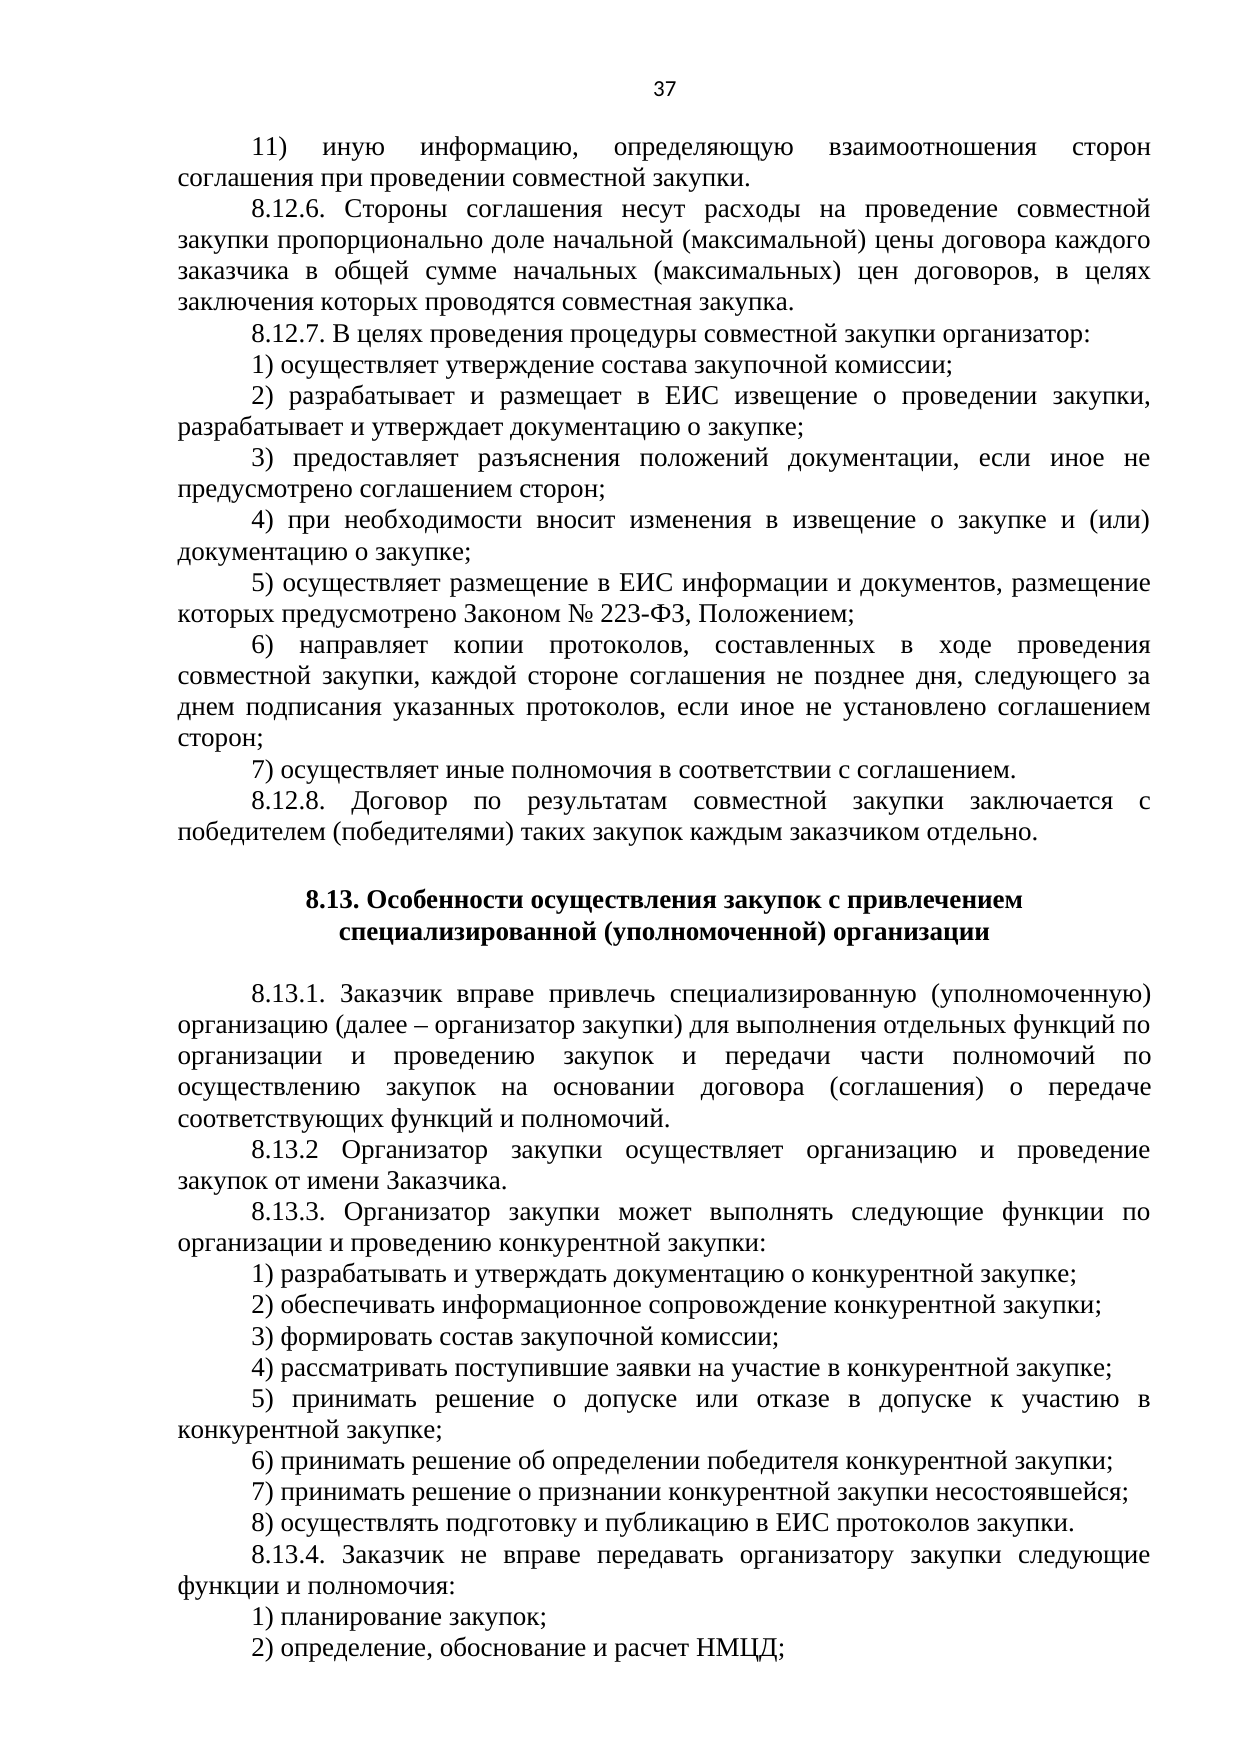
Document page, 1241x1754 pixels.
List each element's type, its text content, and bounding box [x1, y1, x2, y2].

text 6) принимать решение об определении победителя конкурентной закупки; [177, 1444, 1152, 1475]
text 4) рассматривать поступившие заявки на участие в конкурентной закупке; [177, 1351, 1152, 1382]
text 7) осуществляет иные полномочия в соответствии с соглашением. [177, 753, 1152, 784]
text 3) предоставляет разъяснения положений документации, если иное не предусмотрено соглашением сторон; [177, 441, 1152, 503]
text 5) осуществляет размещение в ЕИС информации и документов, размещение которых предусмотрено Законом № 223-ФЗ, Положением; [177, 566, 1152, 628]
text 4) при необходимости вносит изменения в извещение о закупке и (или) документацию о закупке; [177, 503, 1152, 566]
text 2) определение, обоснование и расчет НМЦД; [177, 1631, 1152, 1662]
text 5) принимать решение о допуске или отказе в допуске к участию в конкурентной закупке; [177, 1382, 1152, 1444]
text 8) осуществлять подготовку и публикацию в ЕИС протоколов закупки. [177, 1507, 1152, 1538]
text 8.12.7. В целях проведения процедуры совместной закупки организатор: [177, 317, 1152, 348]
text 8.13.2 Организатор закупки осуществляет организацию и проведение закупок от имени Заказчика. [177, 1133, 1152, 1195]
text 7) принимать решение о признании конкурентной закупки несостоявшейся; [177, 1475, 1152, 1507]
text 8.13.4. Заказчик не вправе передавать организатору закупки следующие функции и полномочия: [177, 1538, 1152, 1600]
text 2) разрабатывает и размещает в ЕИС извещение о проведении закупки, разрабатывает и утверждает документацию о закупке; [177, 379, 1152, 441]
text 8.12.8. Договор по результатам совместной закупки заключается с победителем (победителями) таких закупок каждым заказчиком отдельно. [177, 784, 1152, 846]
text 8.12.6. Стороны соглашения несут расходы на проведение совместной закупки пропорционально доле начальной (максимальной) цены договора каждого заказчика в общей сумме начальных (максимальных) цен договоров, в целях заключения которых проводятся совместная закупка. [177, 192, 1152, 317]
text 1) планирование закупок; [177, 1600, 1152, 1631]
text 6) направляет копии протоколов, составленных в ходе проведения совместной закупки, каждой стороне соглашения не позднее дня, следующего за днем подписания указанных протоколов, если иное не установлено соглашением сторон; [177, 628, 1152, 753]
text 3) формировать состав закупочной комиссии; [177, 1320, 1152, 1351]
text 1) разрабатывать и утверждать документацию о конкурентной закупке; [177, 1257, 1152, 1288]
list 8.13. Особенности осуществления закупок с привлечением [177, 884, 1152, 915]
list специализированной (уполномоченной) организации [177, 915, 1152, 946]
text 11) иную информацию, определяющую взаимоотношения сторон соглашения при проведении совместной закупки. [177, 130, 1152, 192]
text 1) осуществляет утверждение состава закупочной комиссии; [177, 348, 1152, 379]
text 8.13.1. Заказчик вправе привлечь специализированную (уполномоченную) организацию (далее – организатор закупки) для выполнения отдельных функций по организации и проведению закупок и передачи части полномочий по осуществлению закупок на основании договора (соглашения) о передаче соответствующих функций и полномочий. [177, 977, 1152, 1133]
text 8.13.3. Организатор закупки может выполнять следующие функции по организации и проведению конкурентной закупки: [177, 1195, 1152, 1257]
text 2) обеспечивать информационное сопровождение конкурентной закупки; [177, 1288, 1152, 1320]
